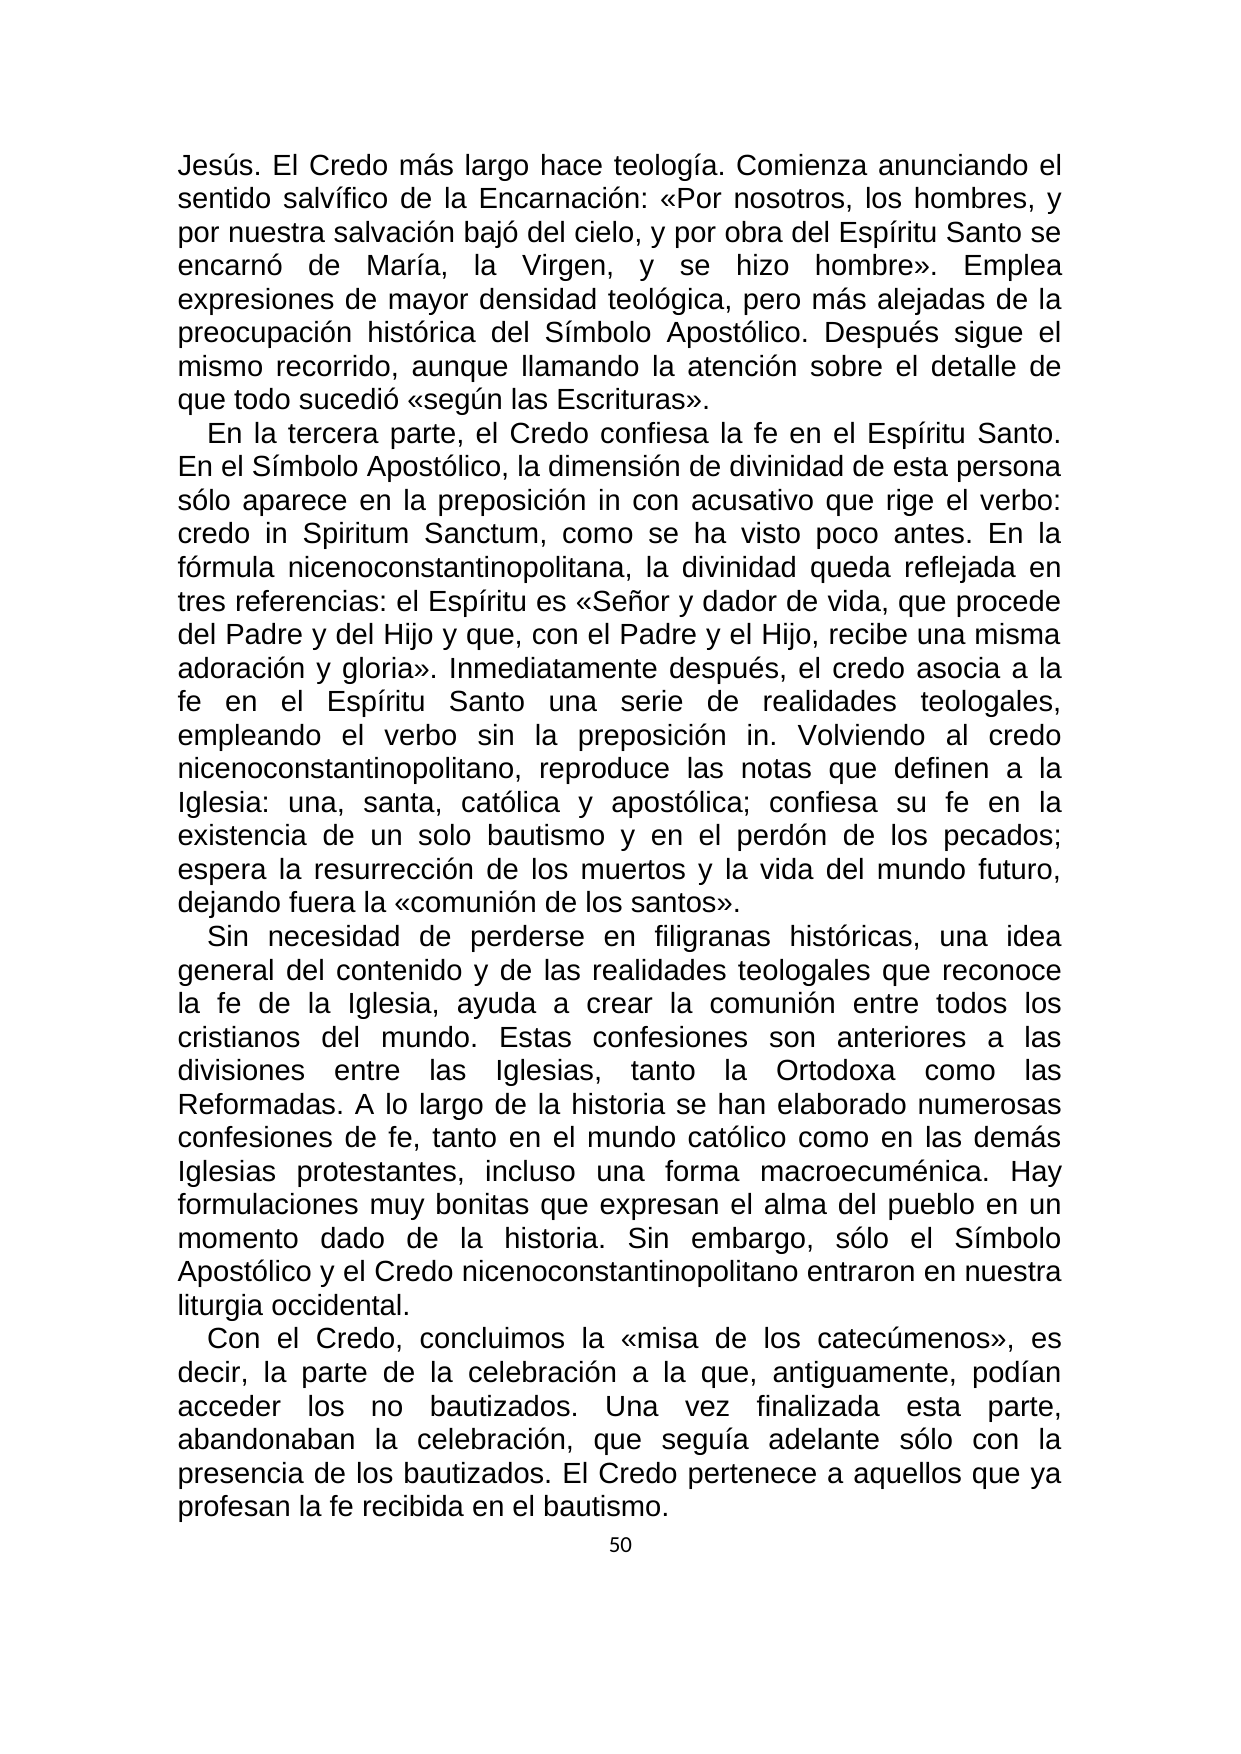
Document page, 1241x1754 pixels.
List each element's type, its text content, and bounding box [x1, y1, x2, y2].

text En la tercera parte, el Credo confiesa la fe en el Espíritu Santo. En el Símbolo Apostólico, la dimensión de divinidad de esta persona sólo aparece en la preposición in con acusativo que rige el verbo: credo in Spiritum Sanctum, como se ha visto poco antes. En la fórmula nicenoconstantinopolitana, la divinidad queda reflejada en tres referencias: el Espíritu es «Señor y dador de vida, que procede del Padre y del Hijo y que, con el Padre y el Hijo, recibe una misma adoración y gloria». Inmediatamente después, el credo asocia a la fe en el Espíritu Santo una serie de realidades teologales, empleando el verbo sin la preposición in. Volviendo al credo nicenoconstantinopolitano, reproduce las notas que definen a la Iglesia: una, santa, católica y apostólica; confiesa su fe en la existencia de un solo bautismo y en el perdón de los pecados; espera la resurrección de los muertos y la vida del mundo futuro, dejando fuera la «comunión de los santos». [177, 416, 1063, 919]
text Con el Credo, concluimos la «misa de los catecúmenos», es decir, la parte de la celebración a la que, antiguamente, podían acceder los no bautizados. Una vez finalizada esta parte, abandonaban la celebración, que seguía adelante sólo con la presencia de los bautizados. El Credo pertenece a aquellos que ya profesan la fe recibida en el bautismo. [177, 1322, 1063, 1523]
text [177, 148, 1063, 416]
text Sin necesidad de perderse en filigranas históricas, una idea general del contenido y de las realidades teologales que reconoce la fe de la Iglesia, ayuda a crear la comunión entre todos los cristianos del mundo. Estas confesiones son anteriores a las divisiones entre las Iglesias, tanto la Ortodoxa como las Reformadas. A lo largo de la historia se han elaborado numerosas confesiones de fe, tanto en el mundo católico como en las demás Iglesias protestantes, incluso una forma macroecuménica. Hay formulaciones muy bonitas que expresan el alma del pueblo en un momento dado de la historia. Sin embargo, sólo el Símbolo Apostólico y el Credo nicenoconstantinopolitano entraron en nuestra liturgia occidental. [177, 919, 1063, 1322]
